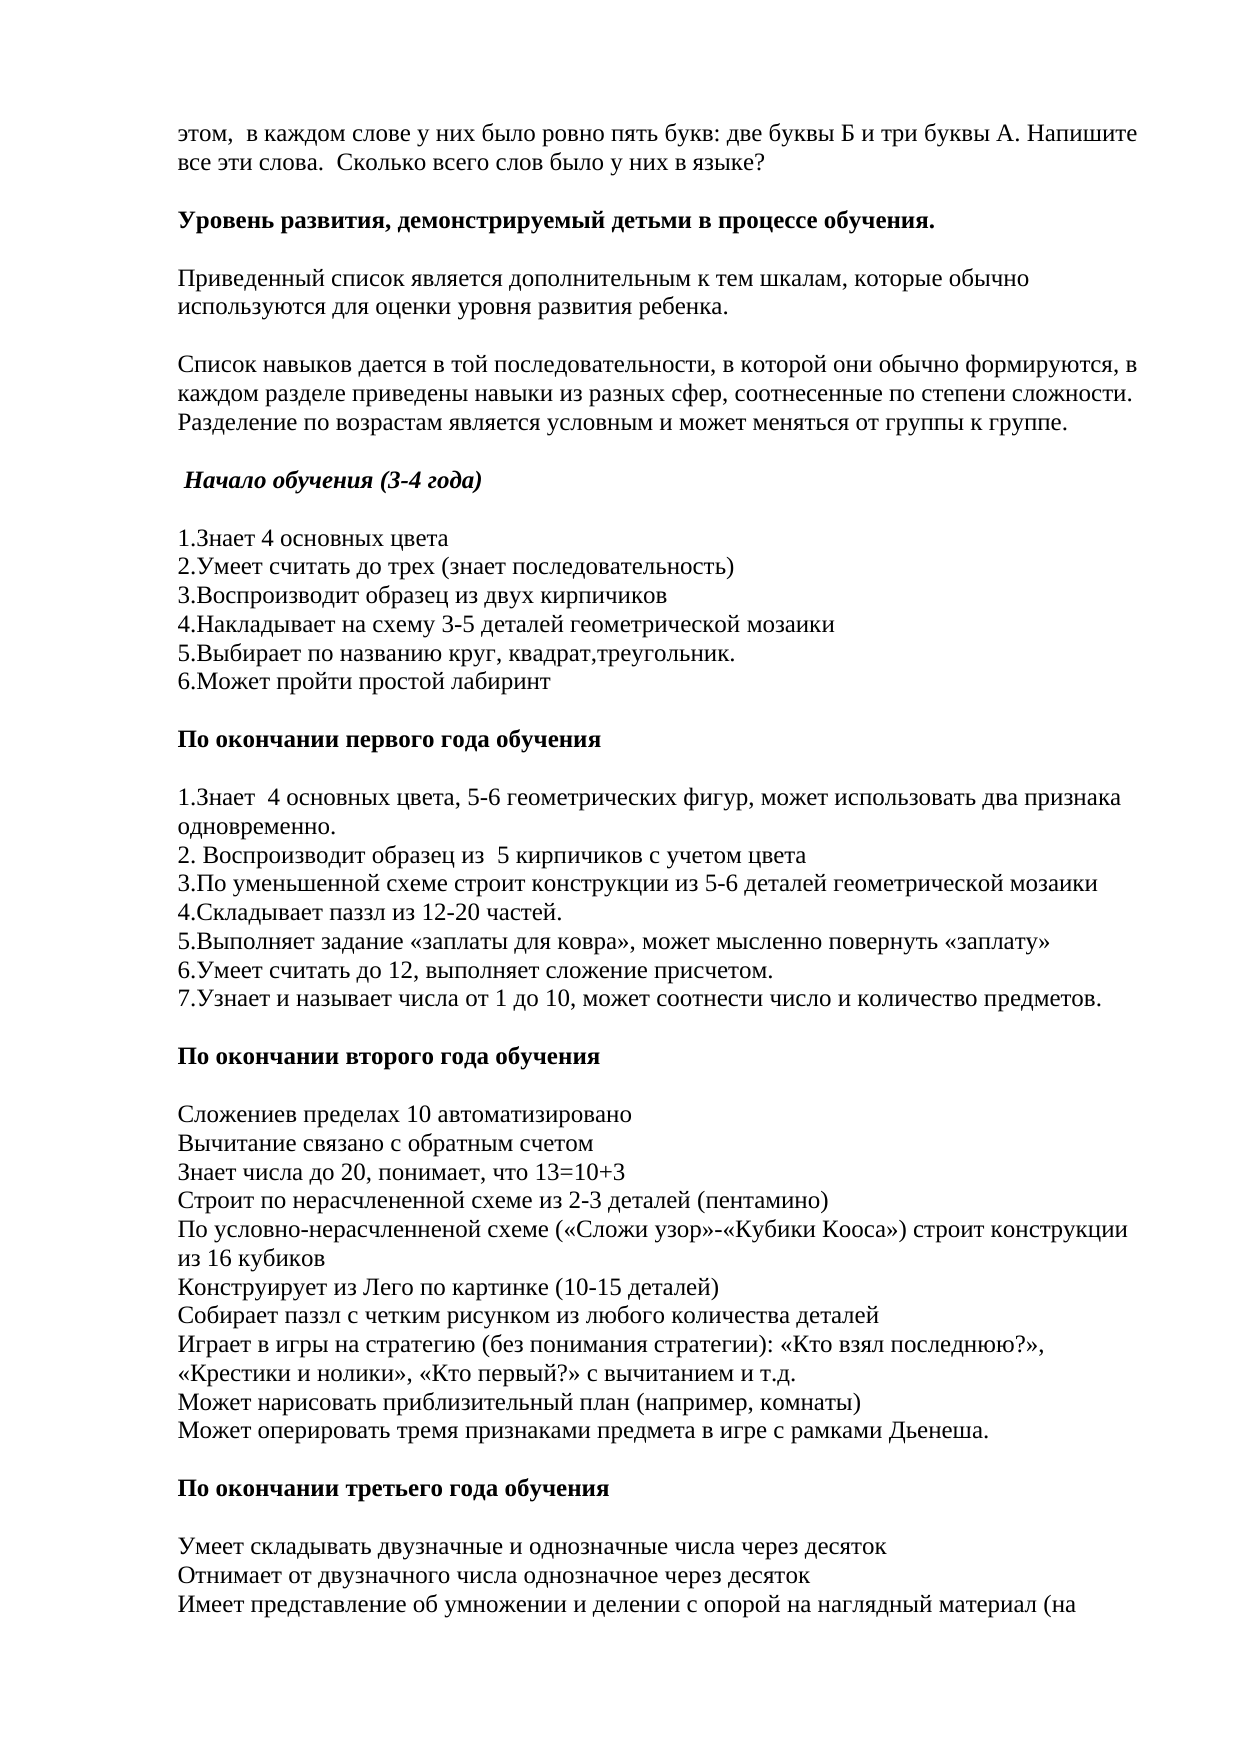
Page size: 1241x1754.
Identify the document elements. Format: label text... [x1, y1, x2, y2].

text Сложениев пределах 10 автоматизировано Вычитание связано с обратным счетом Знает числа до 20, понимает, что 13=10+3 Строит по нерасчлененной схеме из 2-3 деталей (пентамино) По условно-нерасчленненой схеме («Сложи узор»-«Кубики Кооса») строит конструкции из 16 кубиков Конструирует из Лего по картинке (10-15 деталей) Собирает паззл с четким рисунком из любого количества деталей Играет в игры на стратегию (без понимания стратегии): «Кто взял последнюю?», «Крестики и нолики», «Кто первый?» с вычитанием и т.д. Может нарисовать приблизительный план (например, комнаты) Может оперировать тремя признаками предмета в игре с рамками Дьенеша. [177, 1099, 1152, 1444]
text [177, 1531, 1152, 1618]
text Приведенный список является дополнительным к тем шкалам, которые обычно используются для оценки уровня развития ребенка. [177, 263, 1152, 320]
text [177, 118, 1152, 176]
text По окончании второго года обучения [177, 1041, 1152, 1070]
text Список навыков дается в той последовательности, в которой они обычно формируются, в каждом разделе приведены навыки из разных сфер, соотнесенные по степени сложности. Разделение по возрастам является условным и может меняться от группы к группе. [177, 349, 1152, 436]
text Начало обучения (3-4 года) [177, 465, 1152, 493]
text По окончании первого года обучения [177, 724, 1152, 753]
text 1.Знает 4 основных цвета, 5-6 геометрических фигур, может использовать два признака одновременно. 2. Воспроизводит образец из 5 кирпичиков с учетом цвета 3.По уменьшенной схеме строит конструкции из 5-6 деталей геометрической мозаики 4.Складывает паззл из 12-20 частей. 5.Выполняет задание «заплаты для ковра», может мысленно повернуть «заплату» 6.Умеет считать до 12, выполняет сложение присчетом. 7.Узнает и называет числа от 1 до 10, может соотнести число и количество предметов. [177, 782, 1152, 1012]
text По окончании третьего года обучения [177, 1473, 1152, 1502]
text 1.Знает 4 основных цвета 2.Умеет считать до трех (знает последовательность) 3.Воспроизводит образец из двух кирпичиков 4.Накладывает на схему 3-5 деталей геометрической мозаики 5.Выбирает по названию круг, квадрат,треугольник. 6.Может пройти простой лабиринт [177, 523, 1152, 695]
text Уровень развития, демонстрируемый детьми в процессе обучения. [177, 205, 1152, 233]
